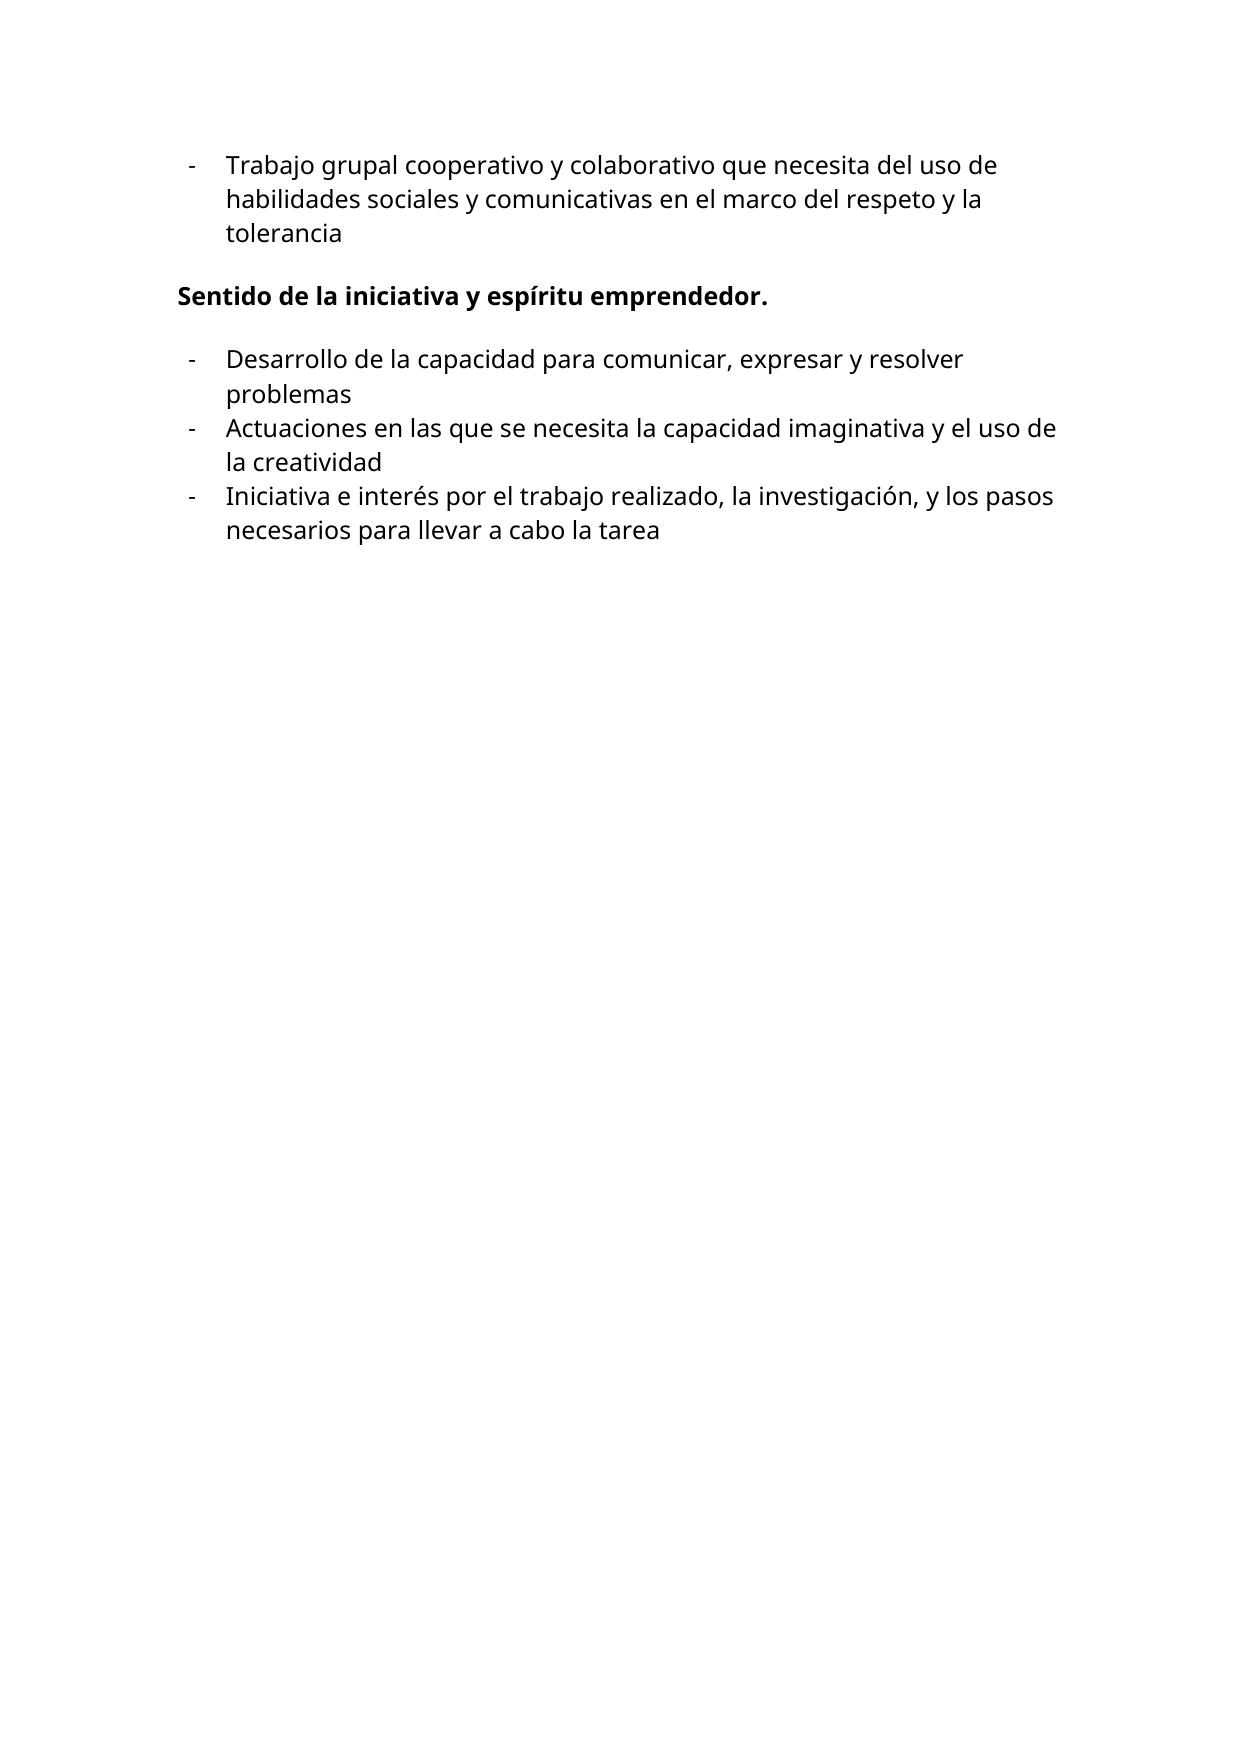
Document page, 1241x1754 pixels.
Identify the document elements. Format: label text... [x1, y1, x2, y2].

list Desarrollo de la capacidad para comunicar, expresar y resolver problemas [188, 342, 1063, 410]
list Actuaciones en las que se necesita la capacidad imaginativa y el uso de la creatividad [188, 410, 1063, 478]
text Sentido de la iniciativa y espíritu emprendedor. [177, 279, 1063, 313]
list Iniciativa e interés por el trabajo realizado, la investigación, y los pasos necesarios para llevar a cabo la tarea [188, 478, 1063, 547]
list Trabajo grupal cooperativo y colaborativo que necesita del uso de habilidades sociales y comunicativas en el marco del respeto y la tolerancia [188, 148, 1063, 250]
